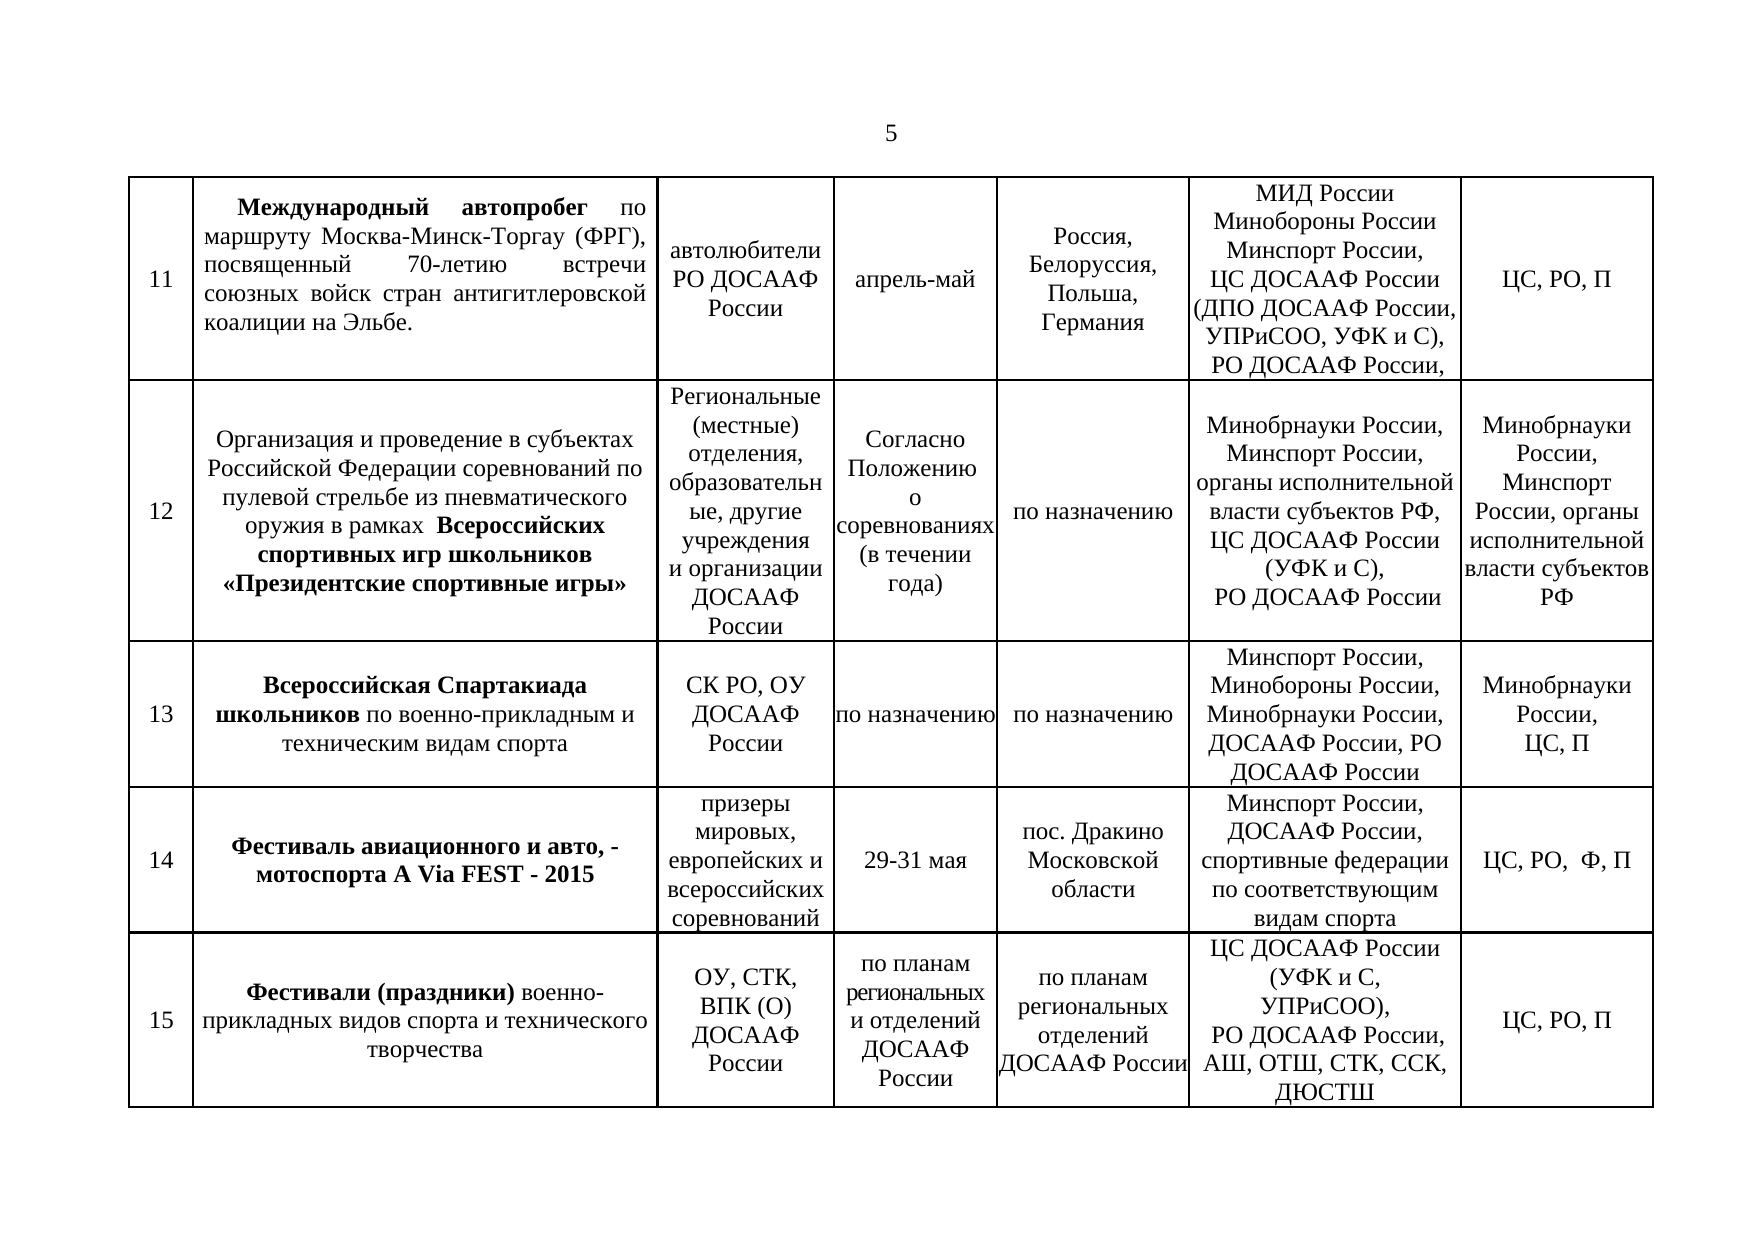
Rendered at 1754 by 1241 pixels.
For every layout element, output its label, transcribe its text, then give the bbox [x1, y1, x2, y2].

table_cell Минобрнауки России, ЦС, П [1462, 642, 1652, 786]
table_cell СК РО, ОУ ДОСААФ России [659, 642, 833, 786]
table_cell автолюбители РО ДОСААФ России [659, 178, 833, 379]
table_cell Минобрнауки России, Минспорт России, органы исполнительной власти субъектов РФ, ЦС ДОСААФ России (УФК и С), РО ДОСААФ России [1190, 381, 1460, 640]
table_cell 14 [130, 788, 192, 931]
table_cell ЦС, РО, Ф, П [1462, 788, 1652, 931]
table_cell Минспорт России, Минобороны России, Минобрнауки России, ДОСААФ России, РО ДОСААФ России [1190, 642, 1460, 786]
table_cell по планам региональных отделений ДОСААФ России [998, 934, 1188, 1106]
table_cell Фестивали (праздники) военно-прикладных видов спорта и технического творчества [194, 934, 656, 1106]
table_cell Организация и проведение в субъектах Российской Федерации соревнований по пулевой стрельбе из пневматического оружия в рамках Всероссийских спортивных игр школьников «Президентские спортивные игры» [194, 381, 656, 640]
table_cell Минспорт России, ДОСААФ России, спортивные федерации по соответствующим видам спорта [1190, 788, 1460, 931]
table_cell пос. Дракино Московской области [998, 788, 1188, 931]
table_cell призеры мировых, европейских и всероссийских соревнований [659, 788, 833, 931]
table_cell 29-31 мая [835, 788, 996, 931]
table_cell 13 [130, 642, 192, 786]
table_cell 11 [130, 178, 192, 379]
table_cell по назначению [998, 381, 1188, 640]
table_cell МИД России Минобороны России Минспорт России, ЦС ДОСААФ России (ДПО ДОСААФ России, УПРиСОО, УФК и С), РО ДОСААФ России, [1190, 178, 1460, 379]
table_cell Всероссийская Спартакиада школьников по военно-прикладным и техническим видам спорта [194, 642, 656, 786]
table_cell по планам региональных и отделений ДОСААФ России [835, 934, 996, 1106]
table_cell Региональные (местные) отделения, образовательные, другие учреждения и организации ДОСААФ России [659, 381, 833, 640]
table_cell 15 [130, 934, 192, 1106]
table_cell по назначению [998, 642, 1188, 786]
table_cell ЦС, РО, П [1462, 178, 1652, 379]
table_cell Международный автопробег по маршруту Москва-Минск-Торгау (ФРГ), посвященный 70-летию встречи союзных войск стран антигитлеровской коалиции на Эльбе. [194, 178, 656, 379]
table_cell Россия, Белоруссия, Польша, Германия [998, 178, 1188, 379]
table_cell ОУ, СТК, ВПК (О) ДОСААФ России [659, 934, 833, 1106]
table_cell Согласно Положению о соревнованиях (в течении года) [835, 381, 996, 640]
table_cell по назначению [835, 642, 996, 786]
table_cell Минобрнауки России, Минспорт России, органы исполнительной власти субъектов РФ [1462, 381, 1652, 640]
table_cell 12 [130, 381, 192, 640]
table_cell апрель-май [835, 178, 996, 379]
table_cell ЦС ДОСААФ России (УФК и С, УПРиСОО), РО ДОСААФ России, АШ, ОТШ, СТК, ССК, ДЮСТШ [1190, 934, 1460, 1106]
table_cell Фестиваль авиационного и авто, -мотоспорта A Via FEST - 2015 [194, 788, 656, 931]
table_cell ЦС, РО, П [1462, 934, 1652, 1106]
